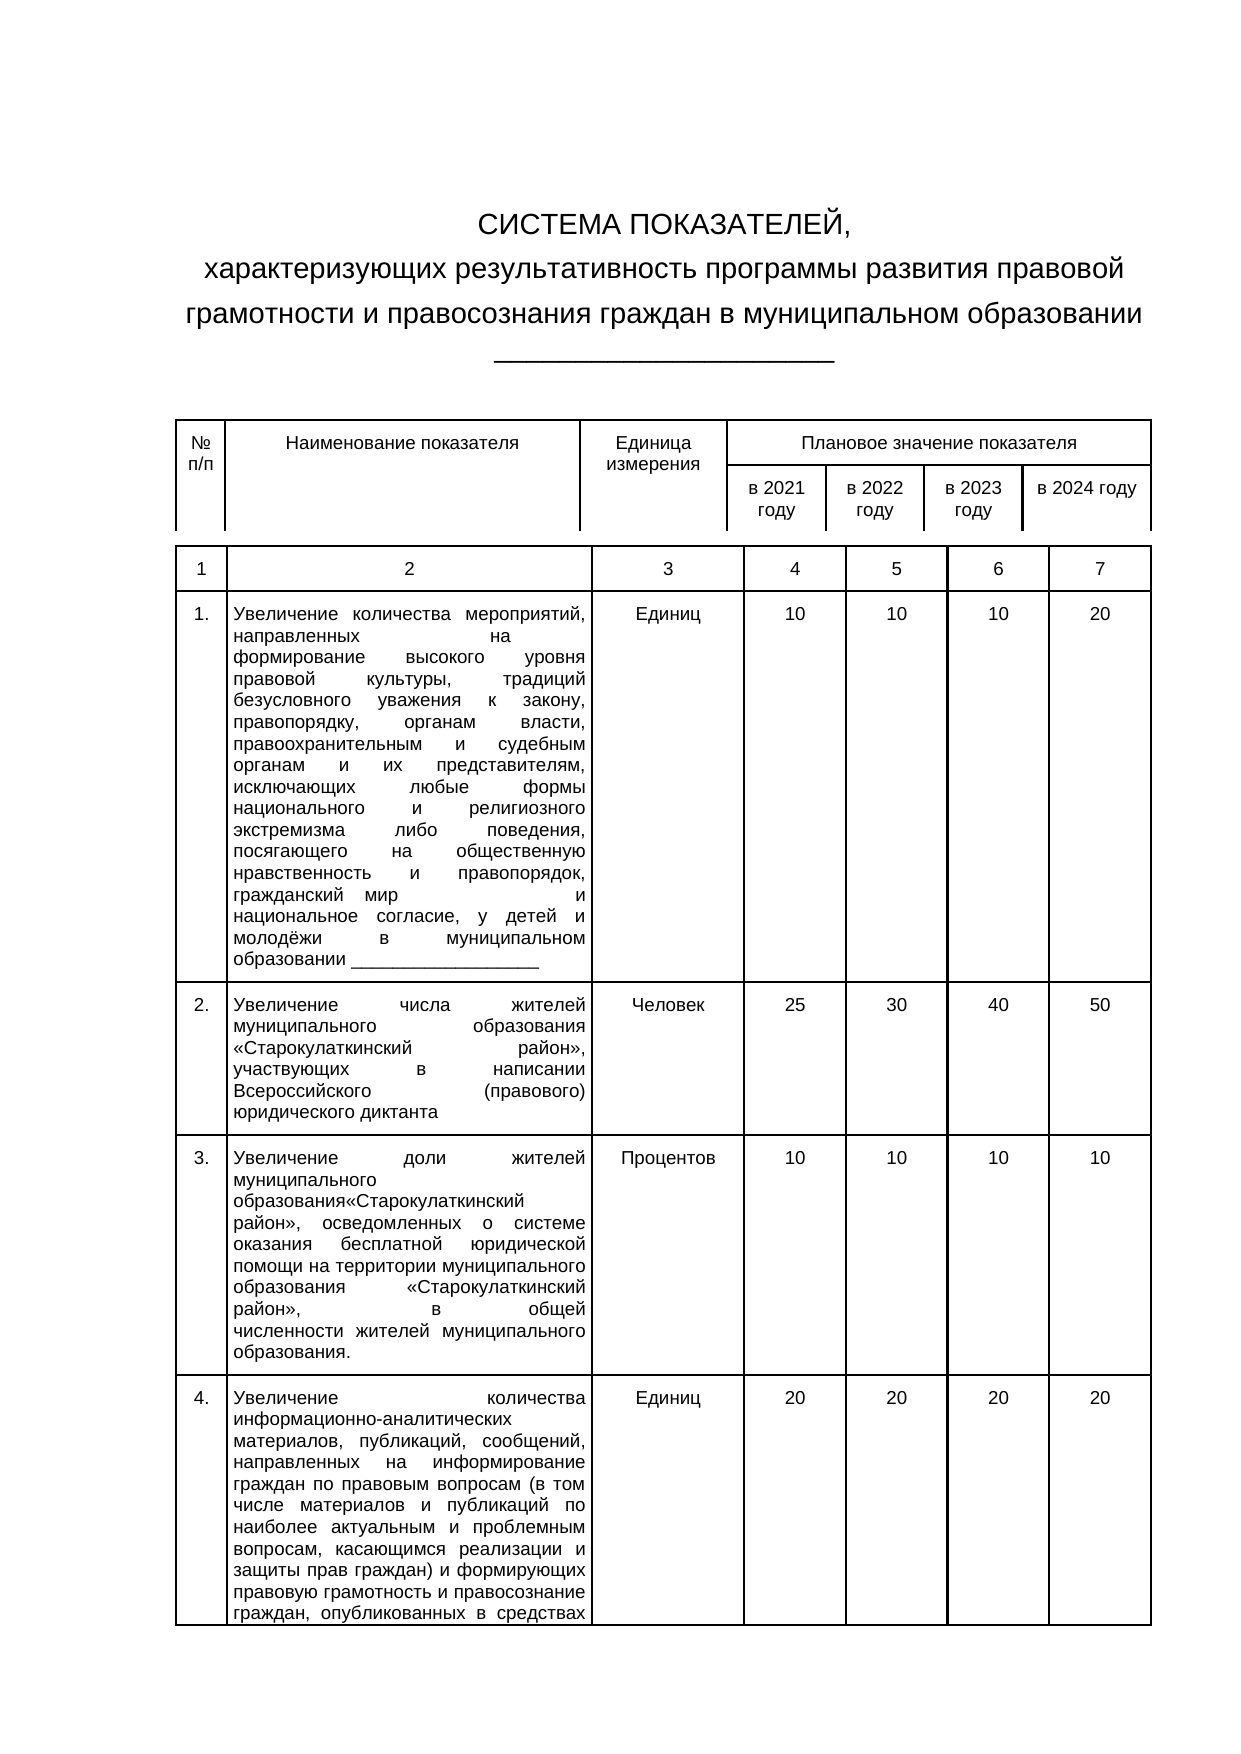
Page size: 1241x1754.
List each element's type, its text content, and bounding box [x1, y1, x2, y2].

table_cell Увеличение количества мероприятий, направленных на формирование высокого уровня правовой культуры, традиций безусловного уважения к закону, правопорядку, органам власти, правоохранительным и судебным органам и их представителям, исключающих любые формы национального и религиозного экстремизма либо поведения, посягающего на общественную нравственность и правопорядок, гражданский мир и национальное согласие, у детей и молодёжи в муниципальном образовании __________________ [228, 592, 591, 981]
table_cell 4. [177, 1376, 226, 1624]
table_cell Единиц [593, 1376, 743, 1624]
table_cell Увеличение доли жителей муниципального образования«Старокулаткинский район», осведомленных о системе оказания бесплатной юридической помощи на территории муниципального образования «Старокулаткинский район», в общей численности жителей муниципального образования. [228, 1136, 591, 1373]
table_cell 10 [847, 1136, 946, 1373]
table_header 2 [228, 547, 591, 590]
text СИСТЕМА ПОКАЗАТЕЛЕЙ, [177, 207, 1152, 241]
table_cell 10 [745, 1136, 845, 1373]
table_cell 10 [949, 1136, 1048, 1373]
table_header Единица измерения [581, 421, 726, 531]
table_cell 3. [177, 1136, 226, 1373]
table_header 7 [1050, 547, 1150, 590]
table_header 4 [745, 547, 845, 590]
text грамотности и правосознания граждан в муниципальном образовании _____________________ [177, 296, 1152, 363]
text характеризующих результативность программы развития правовой [177, 252, 1152, 285]
table_cell 20 [1050, 592, 1150, 981]
table_cell 50 [1050, 983, 1150, 1134]
table_cell 2. [177, 983, 226, 1134]
table_cell в 2022 году [827, 466, 923, 531]
table_cell 20 [949, 1376, 1048, 1624]
table_header 5 [847, 547, 946, 590]
table_cell 10 [1050, 1136, 1150, 1373]
table_header 1 [177, 547, 226, 590]
table_cell 10 [745, 592, 845, 981]
table_cell Человек [593, 983, 743, 1134]
table_cell 25 [745, 983, 845, 1134]
table_cell 10 [949, 592, 1048, 981]
table_cell 30 [847, 983, 946, 1134]
table_cell в 2023 году [925, 466, 1021, 531]
table_cell 20 [1050, 1376, 1150, 1624]
table_cell Увеличение числа жителей муниципального образования «Старокулаткинский район», участвующих в написании Всероссийского (правового) юридического диктанта [228, 983, 591, 1134]
table_cell 40 [949, 983, 1048, 1134]
table_cell 1. [177, 592, 226, 981]
table_cell в 2024 году [1024, 466, 1150, 531]
table_cell 10 [847, 592, 946, 981]
table_cell в 2021 году [728, 466, 825, 531]
table_cell 20 [745, 1376, 845, 1624]
table_cell 20 [847, 1376, 946, 1624]
table_header Наименование показателя [226, 421, 579, 531]
table_cell Процентов [593, 1136, 743, 1373]
table_header № п/п [177, 421, 224, 531]
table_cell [228, 1376, 591, 1624]
table_cell Единиц [593, 592, 743, 981]
table_header Плановое значение показателя [728, 421, 1150, 464]
table_header 3 [593, 547, 743, 590]
table_header 6 [949, 547, 1048, 590]
